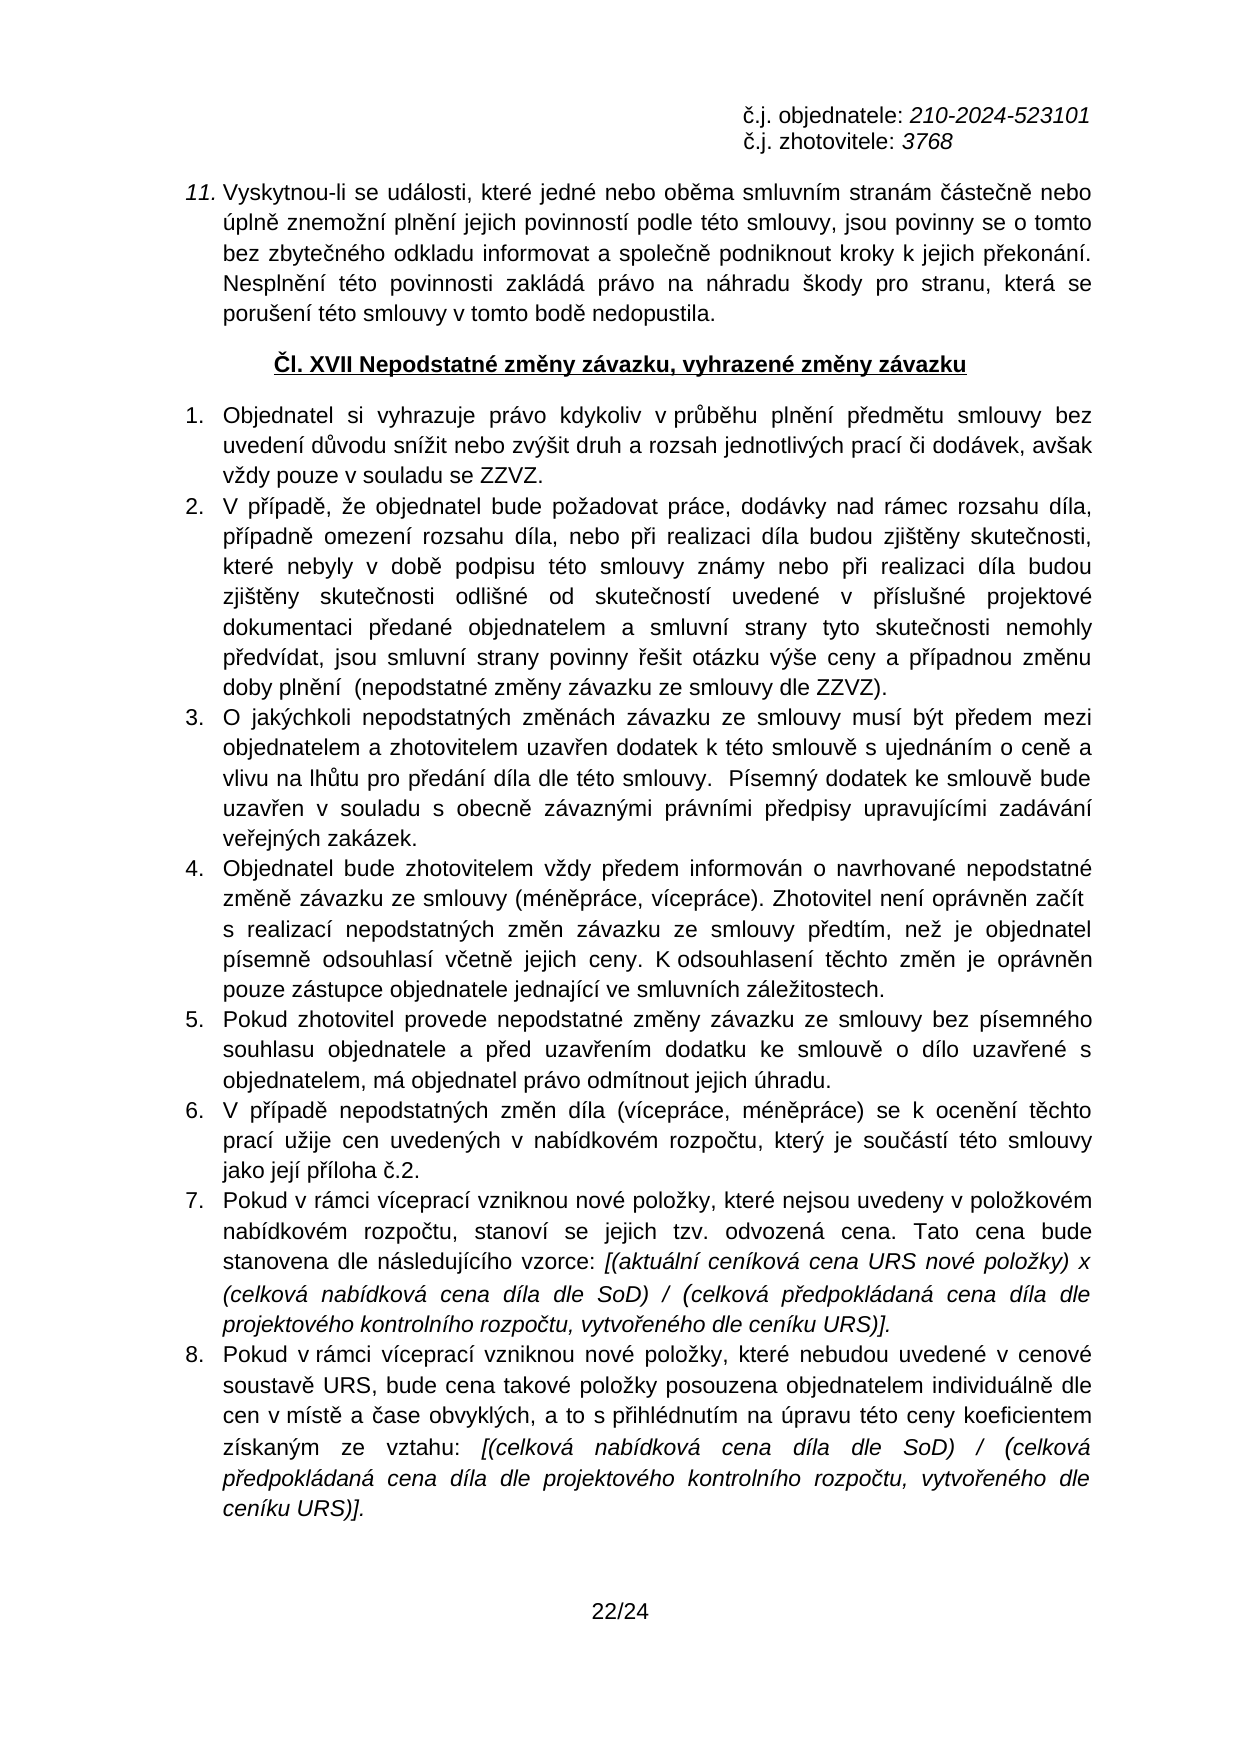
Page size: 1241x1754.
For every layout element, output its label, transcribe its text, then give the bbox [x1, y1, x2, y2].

list Objednatel bude zhotovitelem vždy předem informován o navrhované nepodstatné změně závazku ze smlouvy (méněpráce, vícepráce). Zhotovitel není oprávněn začít s realizací nepodstatných změn závazku ze smlouvy předtím, než je objednatel písemně odsouhlasí včetně jejich ceny. K odsouhlasení těchto změn je oprávněn pouze zástupce objednatele jednající ve smluvních záležitostech. [185, 855, 1093, 1002]
list Vyskytnou-li se události, které jedné nebo oběma smluvním stranám částečně nebo úplně znemožní plnění jejich povinností podle této smlouvy, jsou povinny se o tomto bez zbytečného odkladu informovat a společně podniknout kroky k jejich překonání. Nesplnění této povinnosti zakládá právo na náhradu škody pro stranu, která se porušení této smlouvy v tomto bodě nedopustila. [185, 179, 1093, 326]
list Pokud v rámci víceprací vzniknou nové položky, které nebudou uvedené v cenové soustavě URS, bude cena takové položky posouzena objednatelem individuálně dle cen v místě a čase obvyklých, a to s přihlédnutím na úpravu této ceny koeficientem získaným ze vztahu: [(celková nabídková cena díla dle SoD) / (celková předpokládaná cena díla dle projektového kontrolního rozpočtu, vytvořeného dle ceníku URS)]. [185, 1341, 1093, 1522]
list Pokud v rámci víceprací vzniknou nové položky, které nejsou uvedeny v položkovém nabídkovém rozpočtu, stanoví se jejich tzv. odvozená cena. Tato cena bude stanovena dle následujícího vzorce: [(aktuální ceníková cena URS nové položky) x (celková nabídková cena díla dle SoD) / (celková předpokládaná cena díla dle projektového kontrolního rozpočtu, vytvořeného dle ceníku URS)]. [185, 1187, 1093, 1337]
list O jakýchkoli nepodstatných změnách závazku ze smlouvy musí být předem mezi objednatelem a zhotovitelem uzavřen dodatek k této smlouvě s ujednáním o ceně a vlivu na lhůtu pro předání díla dle této smlouvy. Písemný dodatek ke smlouvě bude uzavřen v souladu s obecně závaznými právními předpisy upravujícími zadávání veřejných zakázek. [185, 704, 1093, 851]
text Čl. XVII Nepodstatné změny závazku, vyhrazené změny závazku [148, 351, 1093, 377]
list Objednatel si vyhrazuje právo kdykoliv v průběhu plnění předmětu smlouvy bez uvedení důvodu snížit nebo zvýšit druh a rozsah jednotlivých prací či dodávek, avšak vždy pouze v souladu se ZZVZ. [185, 402, 1093, 489]
list V případě nepodstatných změn díla (vícepráce, méněpráce) se k ocenění těchto prací užije cen uvedených v nabídkovém rozpočtu, který je součástí této smlouvy jako její příloha č.2. [185, 1097, 1093, 1184]
list Pokud zhotovitel provede nepodstatné změny závazku ze smlouvy bez písemného souhlasu objednatele a před uzavřením dodatku ke smlouvě o dílo uzavřené s objednatelem, má objednatel právo odmítnout jejich úhradu. [185, 1006, 1093, 1093]
list V případě, že objednatel bude požadovat práce, dodávky nad rámec rozsahu díla, případně omezení rozsahu díla, nebo při realizaci díla budou zjištěny skutečnosti, které nebyly v době podpisu této smlouvy známy nebo při realizaci díla budou zjištěny skutečnosti odlišné od skutečností uvedené v příslušné projektové dokumentaci předané objednatelem a smluvní strany tyto skutečnosti nemohly předvídat, jsou smluvní strany povinny řešit otázku výše ceny a případnou změnu doby plnění (nepodstatné změny závazku ze smlouvy dle ZZVZ). [185, 493, 1093, 700]
